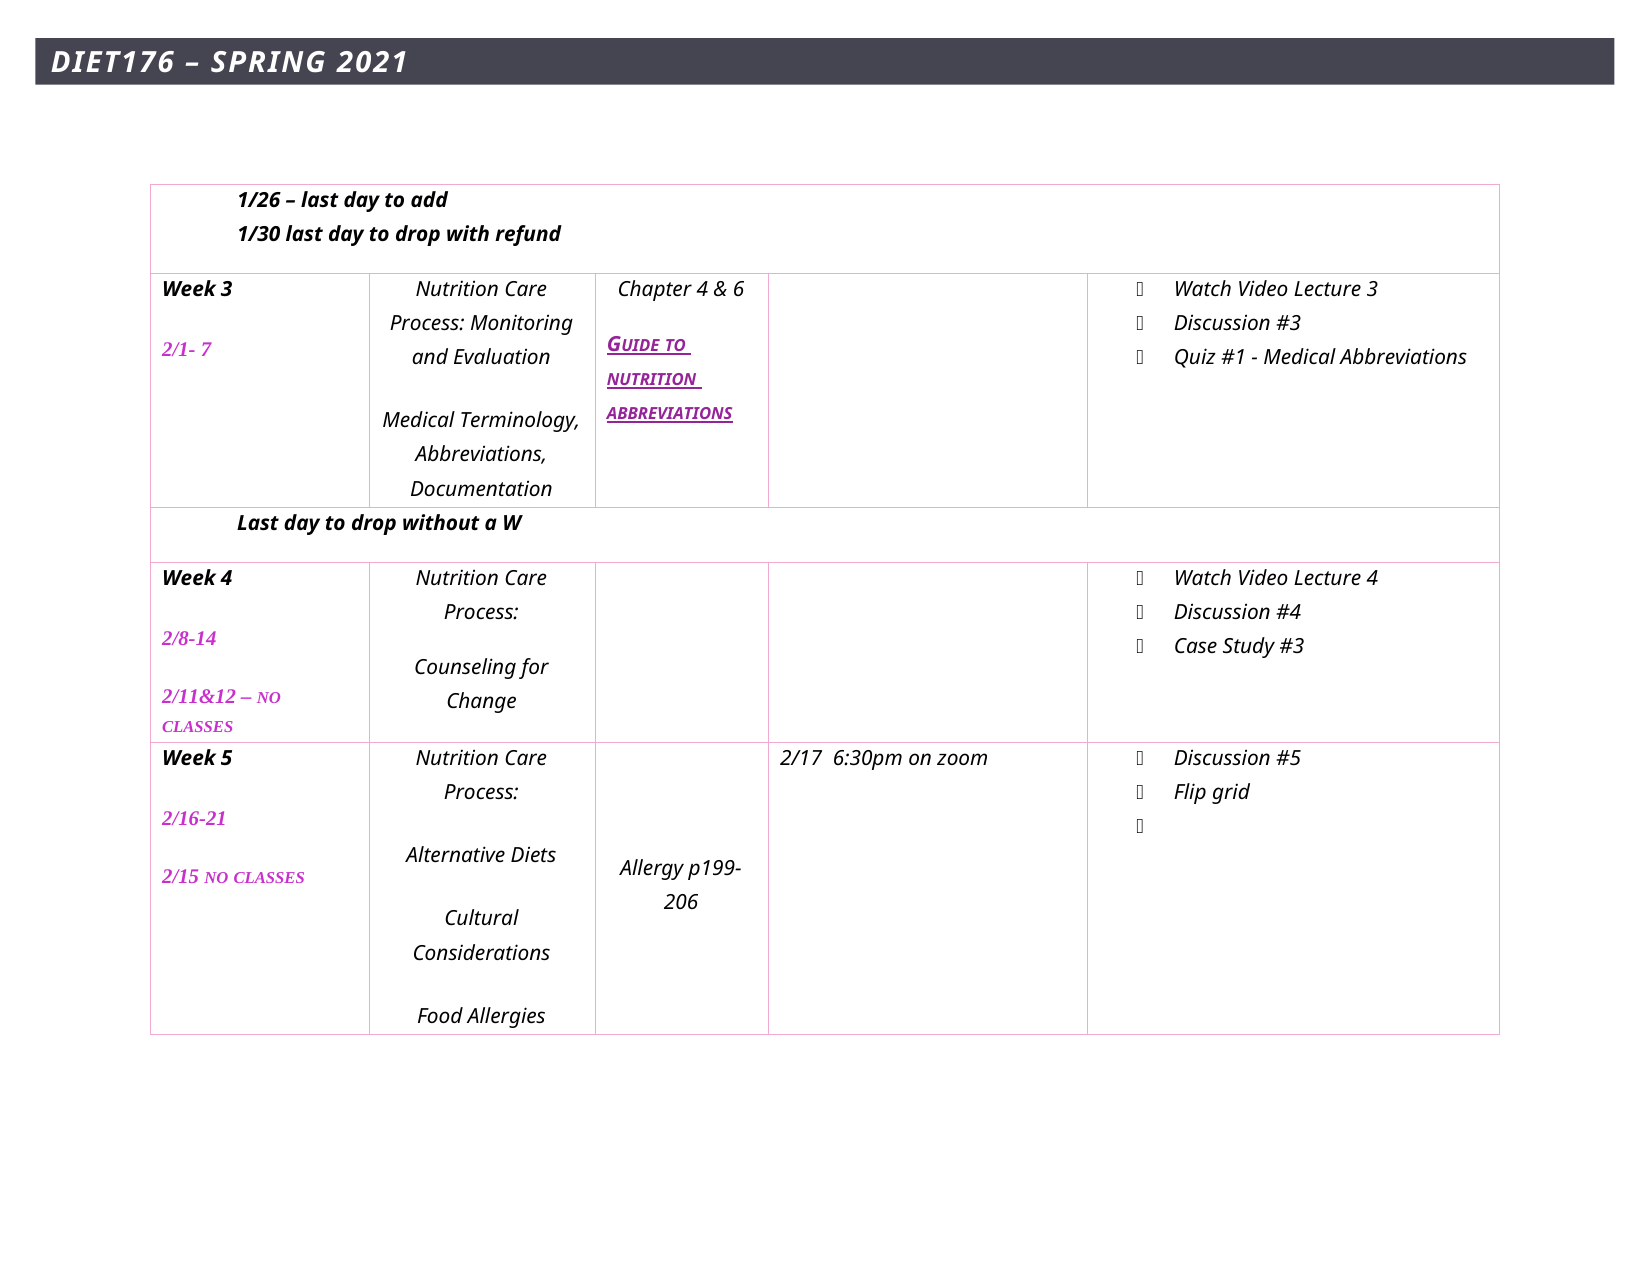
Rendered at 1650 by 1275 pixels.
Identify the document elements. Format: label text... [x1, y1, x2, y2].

table_cell Watch Video Lecture 4 Discussion #4 Case Study #3 [1088, 563, 1499, 742]
table_cell Week 5 2/16-21 2/15 no classes [151, 743, 369, 1034]
table_cell Nutrition Care Process: Alternative Diets Cultural Considerations Food Allergies [370, 743, 595, 1034]
table_cell Watch Video Lecture 3 Discussion #3 Quiz #1 - Medical Abbreviations [1088, 274, 1499, 507]
table_cell Last day to drop without a W [151, 508, 1499, 562]
table_cell [596, 563, 768, 742]
table_cell Chapter 4 & 6 Guide to nutrition abbreviations [596, 274, 768, 507]
table_cell [769, 274, 1087, 507]
table_cell 1/26 – last day to add 1/30 last day to drop with refund [151, 185, 1499, 273]
table_cell Nutrition Care Process: Monitoring and Evaluation Medical Terminology, Abbreviations, Documentation [370, 274, 595, 507]
table_cell Nutrition Care Process: Counseling for Change [370, 563, 595, 742]
table_cell 2/17 6:30pm on zoom [769, 743, 1087, 1034]
table_cell Discussion #5 Flip grid [1088, 743, 1499, 1034]
table_cell [769, 563, 1087, 742]
table_cell Week 3 2/1- 7 [151, 274, 369, 507]
table_cell Allergy p199-206 [596, 743, 768, 1034]
table_cell Week 4 2/8-14 2/11&12 – no classes [151, 563, 369, 742]
